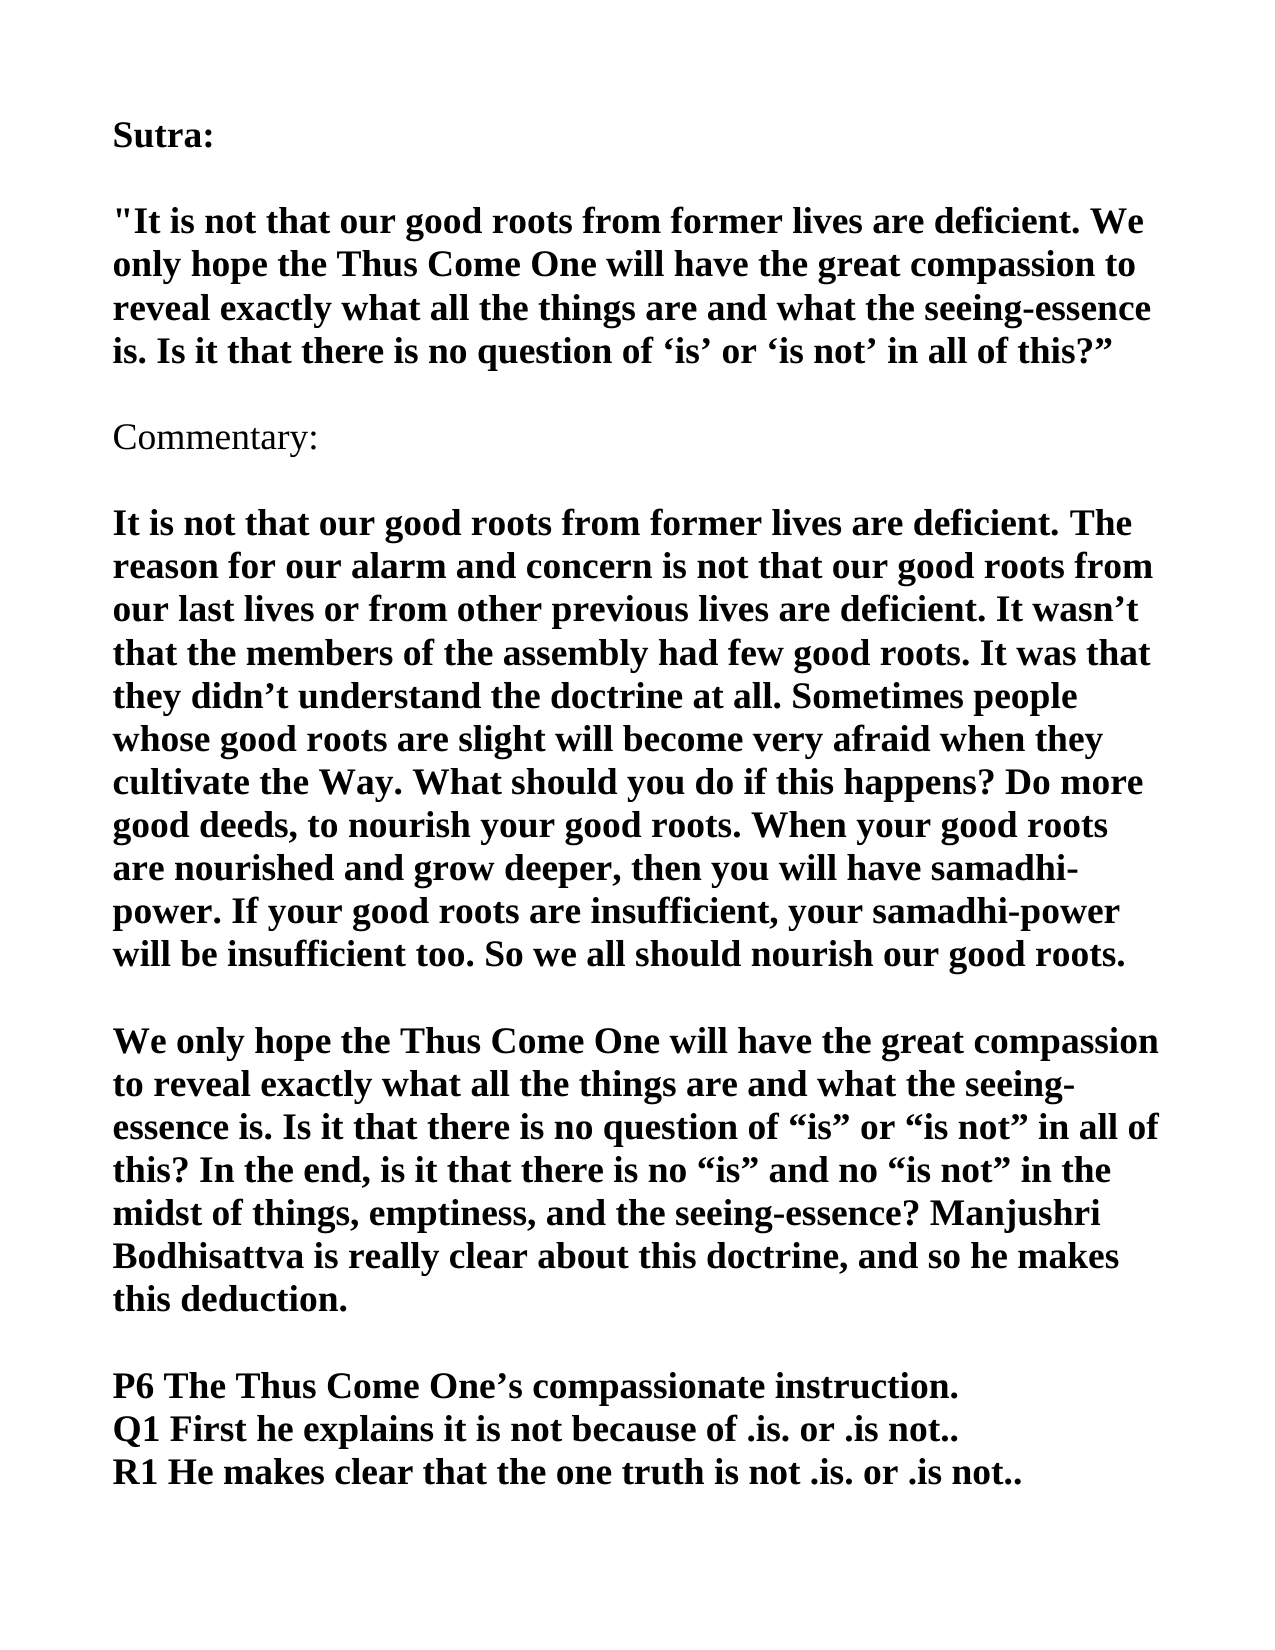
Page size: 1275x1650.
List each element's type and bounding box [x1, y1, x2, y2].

subtitle [112, 112, 1162, 1536]
